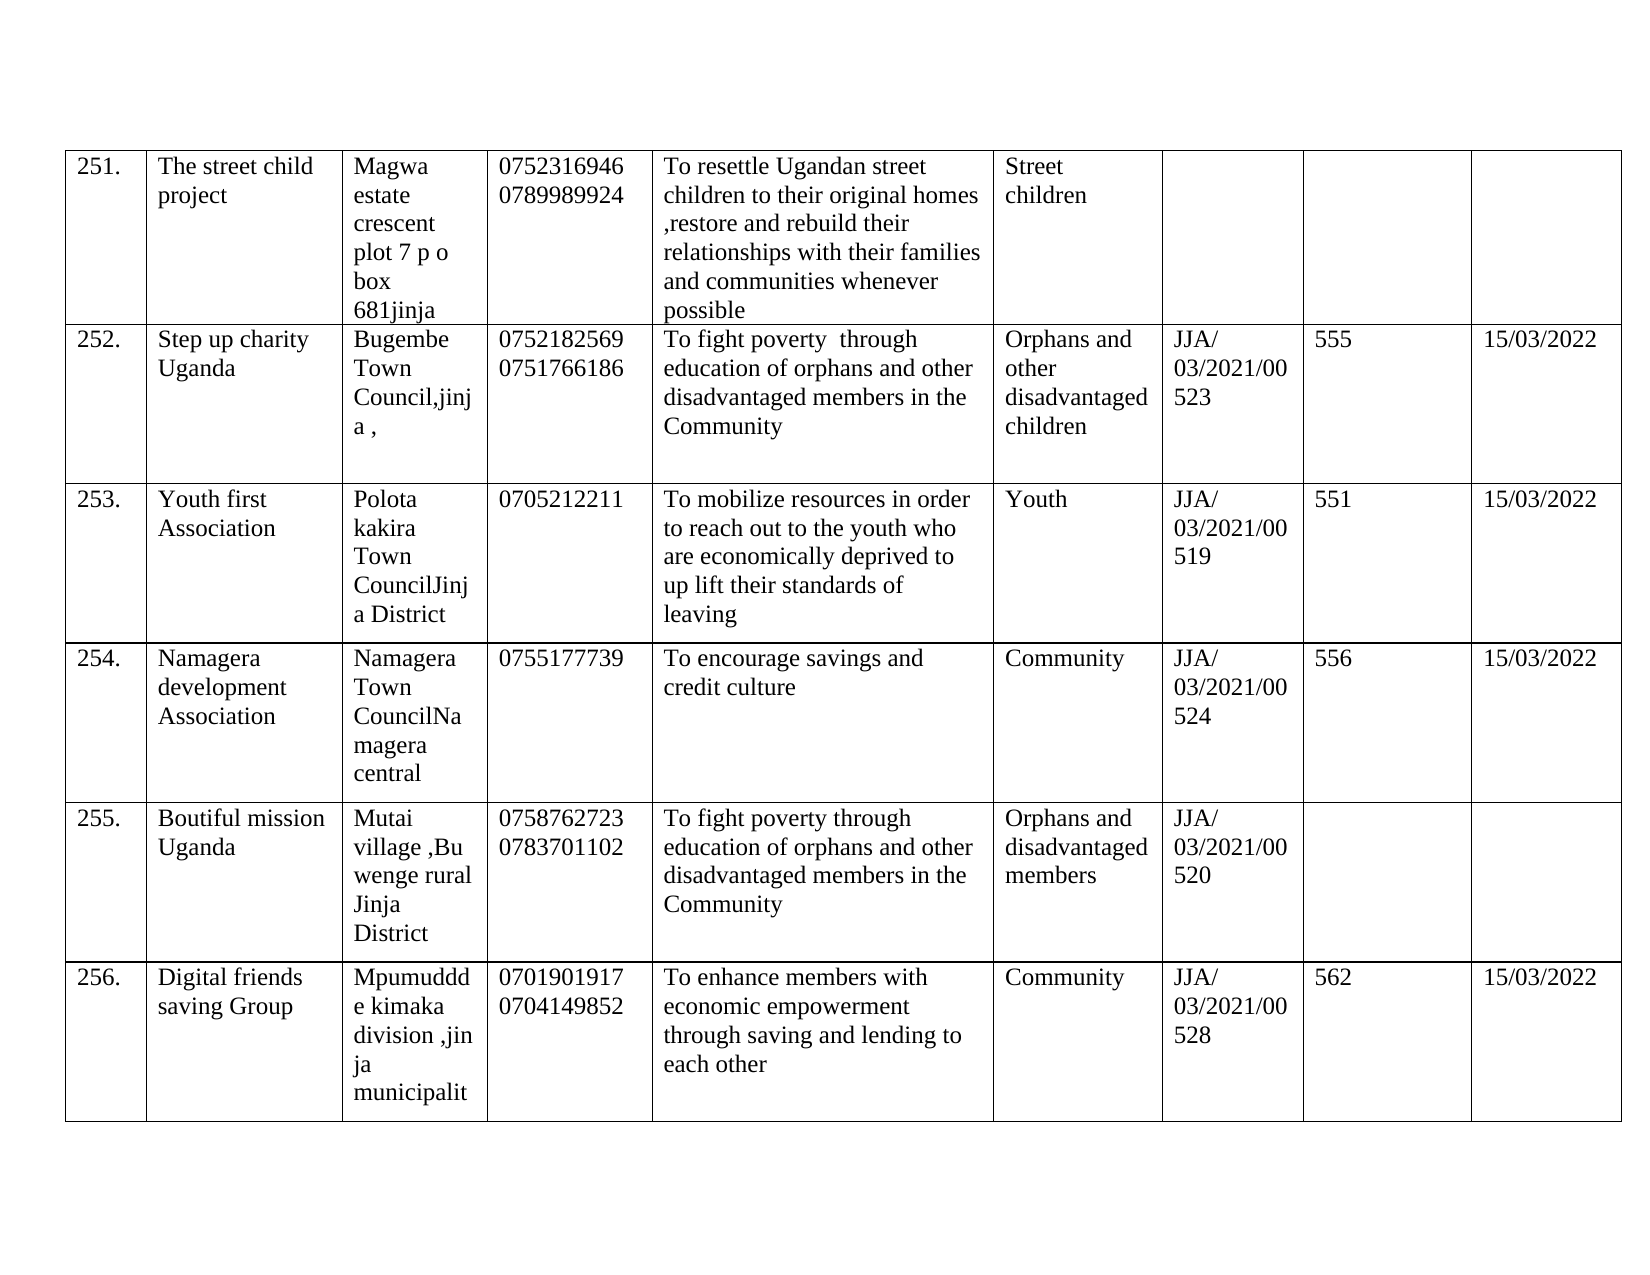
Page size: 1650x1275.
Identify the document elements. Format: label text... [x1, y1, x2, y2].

table_cell To fight poverty through education of orphans and other disadvantaged members in the Community [653, 325, 993, 483]
table_cell JJA/03/2021/00524 [1163, 644, 1303, 802]
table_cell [147, 963, 342, 1121]
table_cell 0752182569 0751766186 [488, 325, 652, 483]
table_cell [1163, 151, 1303, 323]
table_cell 15/03/2022 [1472, 484, 1621, 642]
table_cell [1304, 151, 1471, 323]
table_cell JJA/03/2021/00528 [1163, 963, 1303, 1121]
table_cell Orphans and disadvantaged members [994, 803, 1162, 961]
table_cell Magwa estate crescent plot 7 p o box 681jinja [343, 151, 487, 323]
table_cell The street child project [147, 151, 342, 323]
table_cell Street children [994, 151, 1162, 323]
table_cell To fight poverty through education of orphans and other disadvantaged members in the Community [653, 803, 993, 961]
table_cell JJA/03/2021/00519 [1163, 484, 1303, 642]
table_cell [1472, 803, 1621, 961]
table_cell To mobilize resources in order to reach out to the youth who are economically deprived to up lift their standards of leaving [653, 484, 993, 642]
table_cell To encourage savings and credit culture [653, 644, 993, 802]
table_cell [653, 963, 993, 1121]
table_cell 555 [1304, 325, 1471, 483]
table_cell [66, 803, 146, 961]
table_cell JJA/03/2021/00520 [1163, 803, 1303, 961]
table_cell Namagera Town CouncilNamagera central [343, 644, 487, 802]
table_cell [343, 963, 487, 1121]
table_cell [66, 325, 146, 483]
table_cell Community [994, 644, 1162, 802]
table_cell [66, 151, 146, 323]
table_cell Youth first Association [147, 484, 342, 642]
table_cell Community [994, 963, 1162, 1121]
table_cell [488, 963, 652, 1121]
table_cell 0752316946 0789989924 [488, 151, 652, 323]
table_cell 0705212211 [488, 484, 652, 642]
table_cell Bugembe Town Council,jinja , [343, 325, 487, 483]
table_cell Mutai village ,Buwenge rural Jinja District [343, 803, 487, 961]
table_cell To resettle Ugandan street children to their original homes ,restore and rebuild their relationships with their families and communities whenever possible [653, 151, 993, 323]
table_cell Step up charity Uganda [147, 325, 342, 483]
table_cell Orphans and other disadvantaged children [994, 325, 1162, 483]
table_cell [66, 963, 146, 1121]
table_cell 0755177739 [488, 644, 652, 802]
table_cell [1472, 151, 1621, 323]
table_cell 15/03/2022 [1472, 963, 1621, 1121]
table_cell 15/03/2022 [1472, 325, 1621, 483]
table_cell n [66, 644, 146, 802]
table_cell 0758762723 0783701102 [488, 803, 652, 961]
table_cell Boutiful mission Uganda [147, 803, 342, 961]
table_cell Youth [994, 484, 1162, 642]
table_cell JJA/03/2021/00523 [1163, 325, 1303, 483]
table_cell Polota kakira Town CouncilJinja District [343, 484, 487, 642]
table_cell 562 [1304, 963, 1471, 1121]
table_cell 556 [1304, 644, 1471, 802]
table_cell [66, 484, 146, 642]
table_cell 15/03/2022 [1472, 644, 1621, 802]
table_cell 551 [1304, 484, 1471, 642]
table_cell Namagera development Association [147, 644, 342, 802]
table_cell [1304, 803, 1471, 961]
